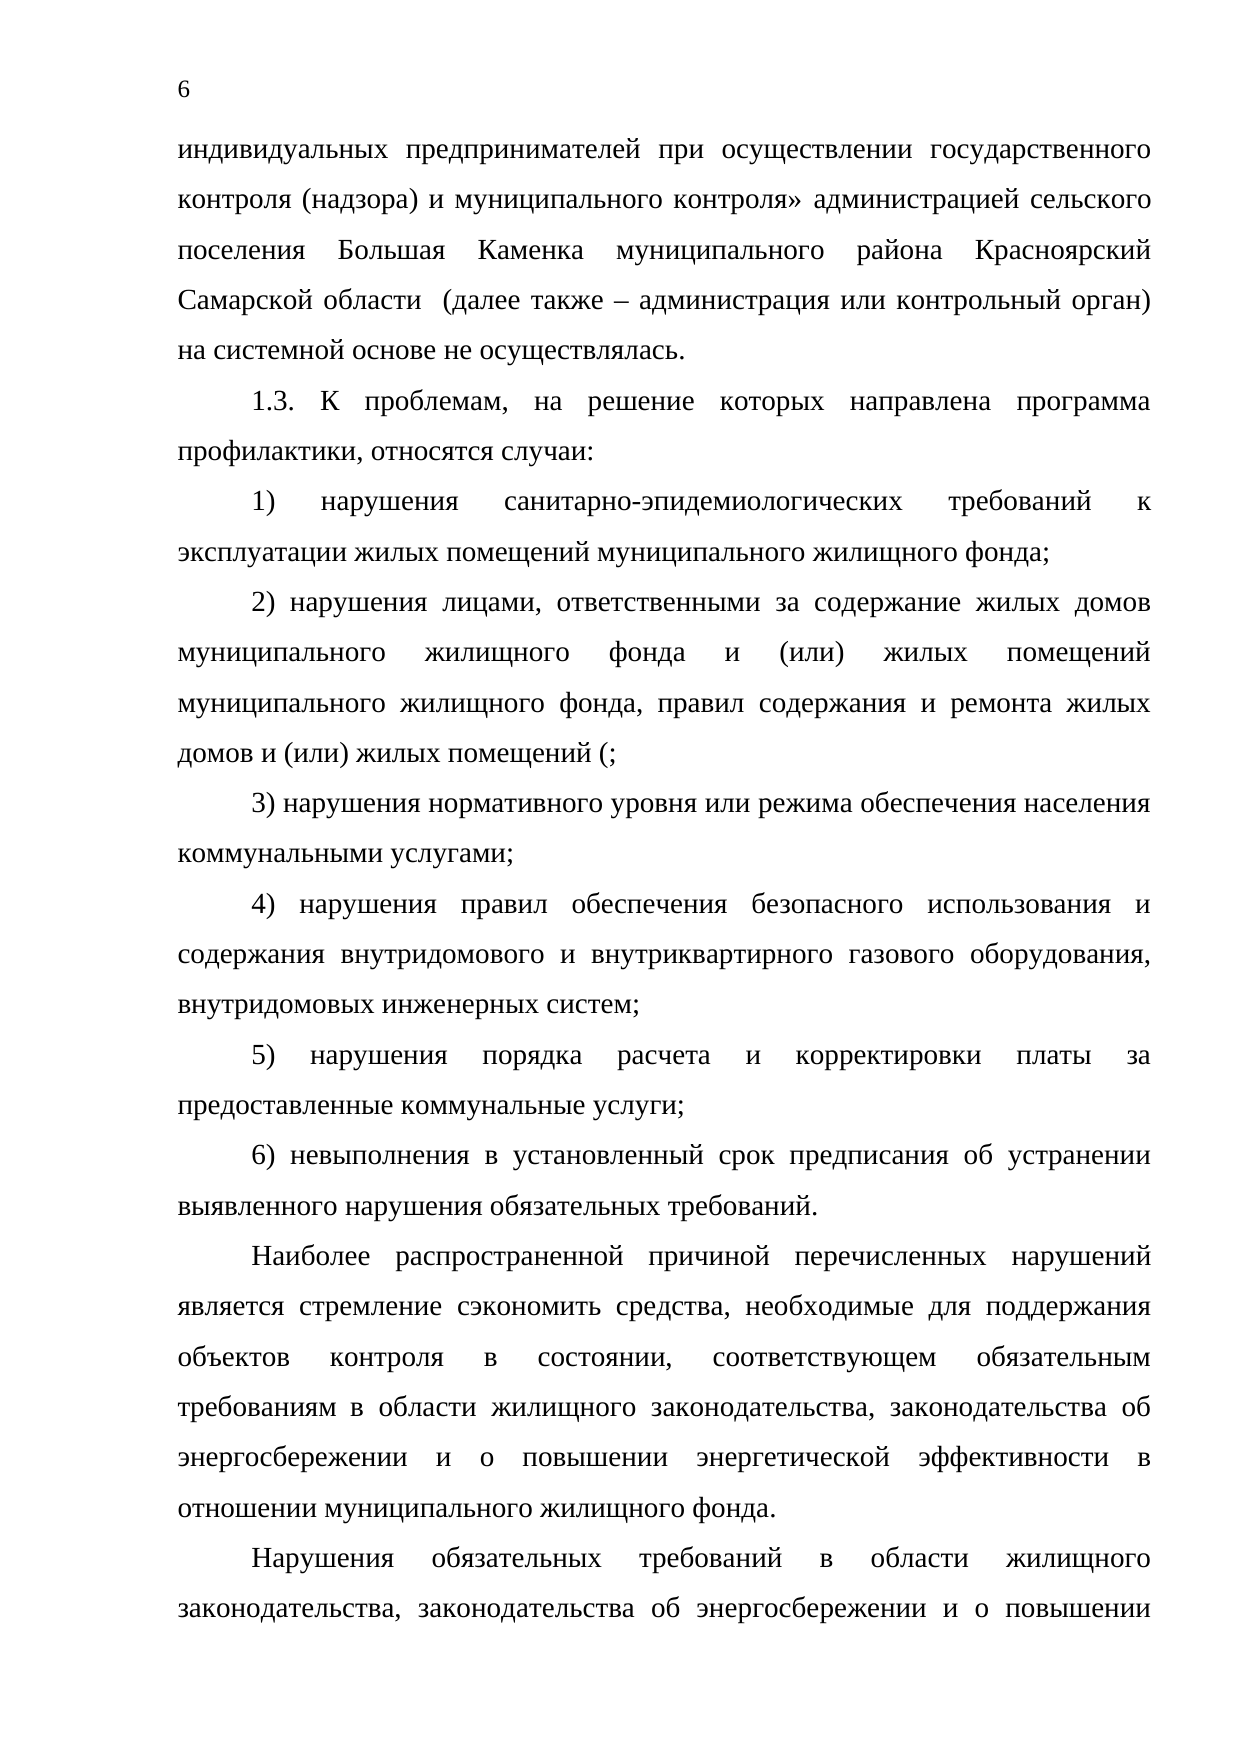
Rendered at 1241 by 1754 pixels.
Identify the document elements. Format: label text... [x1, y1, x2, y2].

text 3) нарушения нормативного уровня или режима обеспечения населения коммунальными услугами; [177, 785, 1152, 869]
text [177, 165, 1152, 366]
text 2) нарушения лицами, ответственными за содержание жилых домов муниципального жилищного фонда и (или) жилых помещений муниципального жилищного фонда, правил содержания и ремонта жилых домов и (или) жилых помещений (; [177, 584, 1152, 768]
text 6) невыполнения в установленный срок предписания об устранении выявленного нарушения обязательных требований. [177, 1137, 1152, 1221]
text 1) нарушения санитарно-эпидемиологических требований к эксплуатации жилых помещений муниципального жилищного фонда; [177, 483, 1152, 567]
text 5) нарушения порядка расчета и корректировки платы за предоставленные коммунальные услуги; [177, 1037, 1152, 1121]
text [177, 1540, 1152, 1624]
text Наиболее распространенной причиной перечисленных нарушений является стремление сэкономить средства, необходимые для поддержания объектов контроля в состоянии, соответствующем обязательным требованиям в области жилищного законодательства, законодательства об энергосбережении и о повышении энергетической эффективности в отношении муниципального жилищного фонда. [177, 1238, 1152, 1523]
text 4) нарушения правил обеспечения безопасного использования и содержания внутридомового и внутриквартирного газового оборудования, внутридомовых инженерных систем; [177, 886, 1152, 1020]
text 1.3. К проблемам, на решение которых направлена программа профилактики, относятся случаи: [177, 383, 1152, 467]
